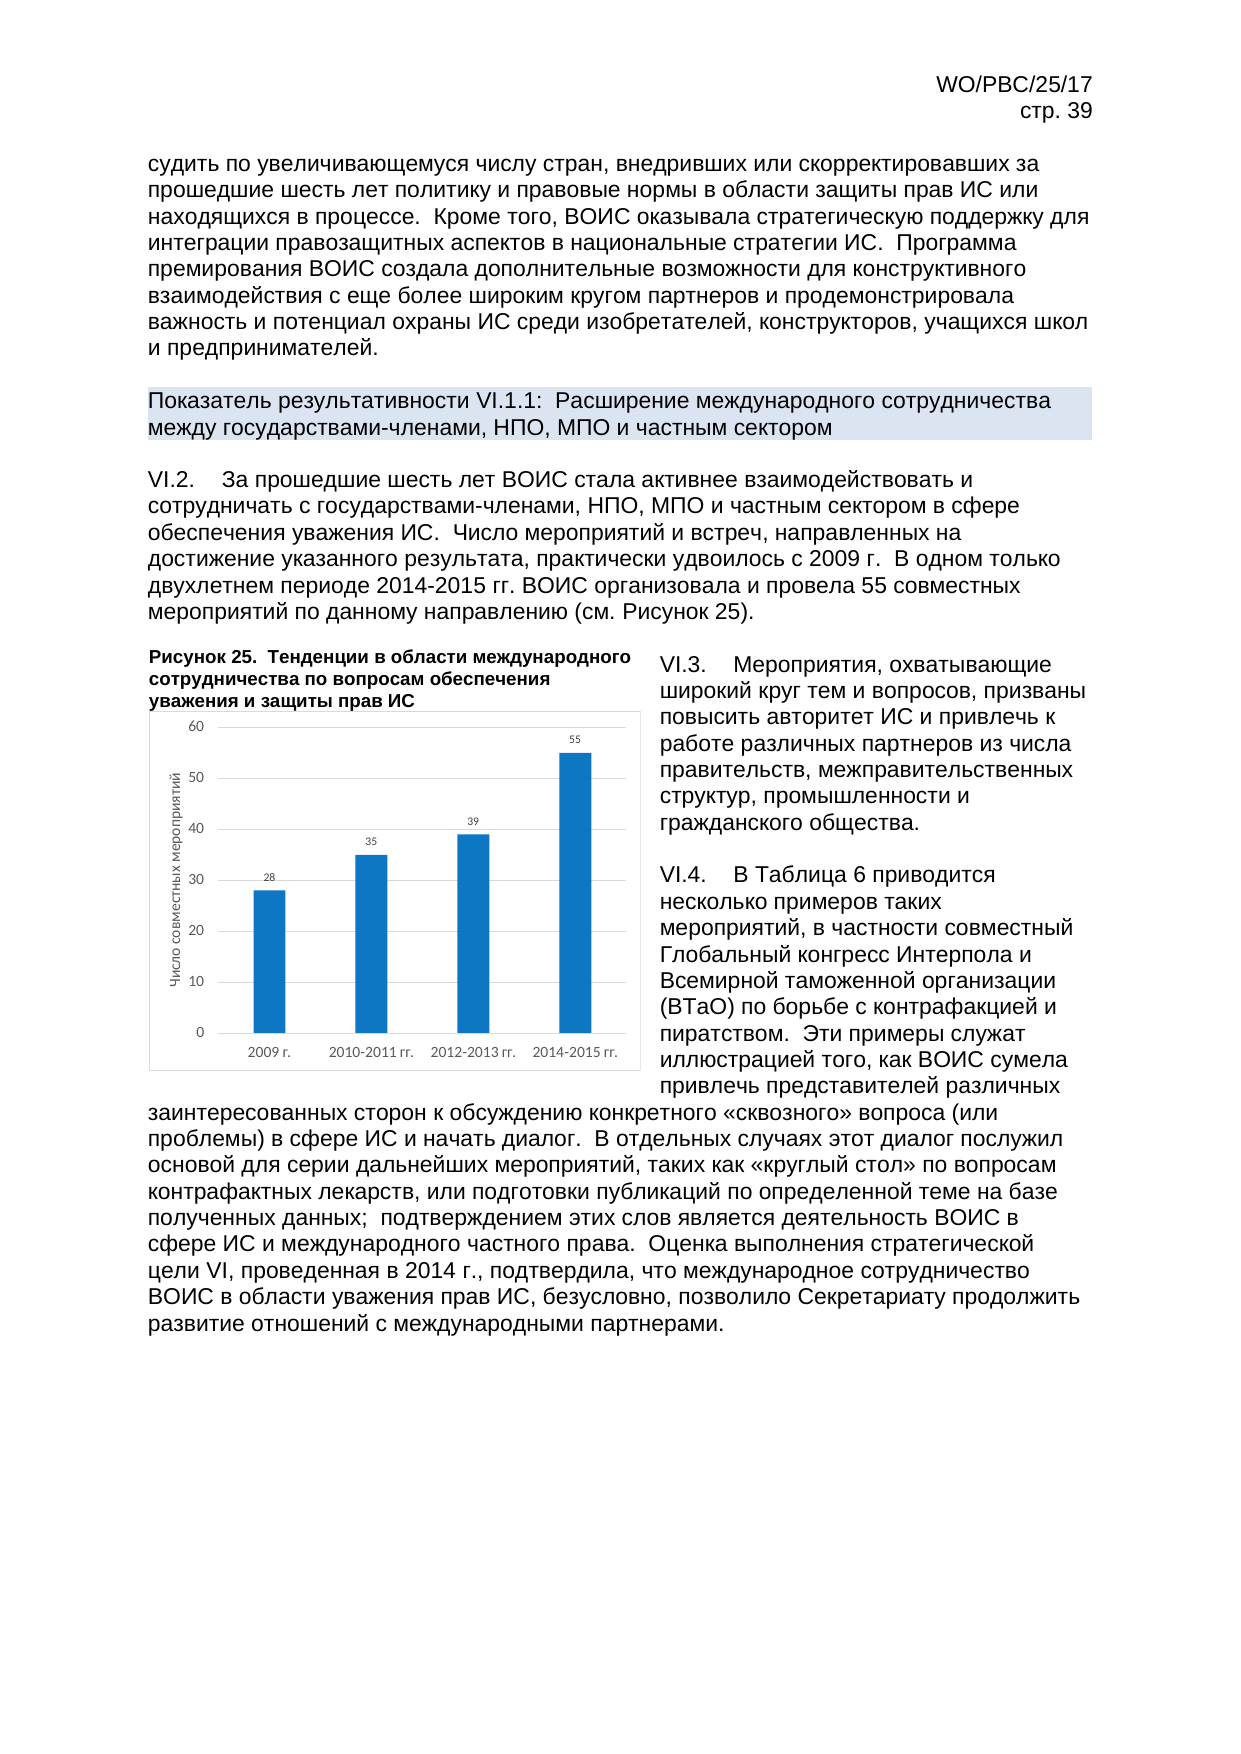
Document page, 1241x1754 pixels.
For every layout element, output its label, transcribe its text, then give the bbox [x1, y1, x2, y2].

list В таблице 6 приводится несколько примеров таких мероприятий, в частности совместный Глобальный конгресс Интерпола и Всемирной таможенной организации (ВТаО) по борьбе с контрафакцией и пиратством. Эти примеры служат иллюстрацией того, как ВОИС сумела привлечь представителей различных заинтересованных сторон к обсуждению конкретного «сквозного» вопроса (или проблемы) в сфере ИС и начать диалог. В отдельных случаях этот диалог послужил основой для серии дальнейших мероприятий, таких как «круглый стол» по вопросам контрафактных лекарств, или подготовки публикаций по определенной теме на базе полученных данных; подтверждением этих слов является деятельность ВОИС в сфере ИС и международного частного права. Оценка выполнения стратегической цели VI, проведенная в 2014 г., подтвердила, что международное сотрудничество ВОИС в области уважения прав ИС, безусловно, позволило Секретариату продолжить развитие отношений с международными партнерами. [148, 861, 1092, 1336]
list За прошедшие шесть лет ВОИС стала активнее взаимодействовать и сотрудничать с государствами-членами, НПО, МПО и частным сектором в сфере обеспечения уважения ИС. Число мероприятий и встреч, направленных на достижение указанного результата, практически удвоилось с 2009 г. В одном только двухлетнем периоде 2014-2015 гг. ВОИС организовала и провела 55 совместных мероприятий по данному направлению (см. рисунок 25). [148, 466, 1092, 624]
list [148, 150, 1092, 361]
text Показатель результативности VI.1.1: Расширение международного сотрудничества между государствами-членами, НПО, МПО и частным сектором [148, 387, 1092, 440]
list Мероприятия, охватывающие широкий круг тем и вопросов, призваны повысить авторитет ИС и привлечь к работе различных партнеров из числа правительств, межправительственных структур, промышленности и гражданского общества. [641, 651, 1092, 835]
